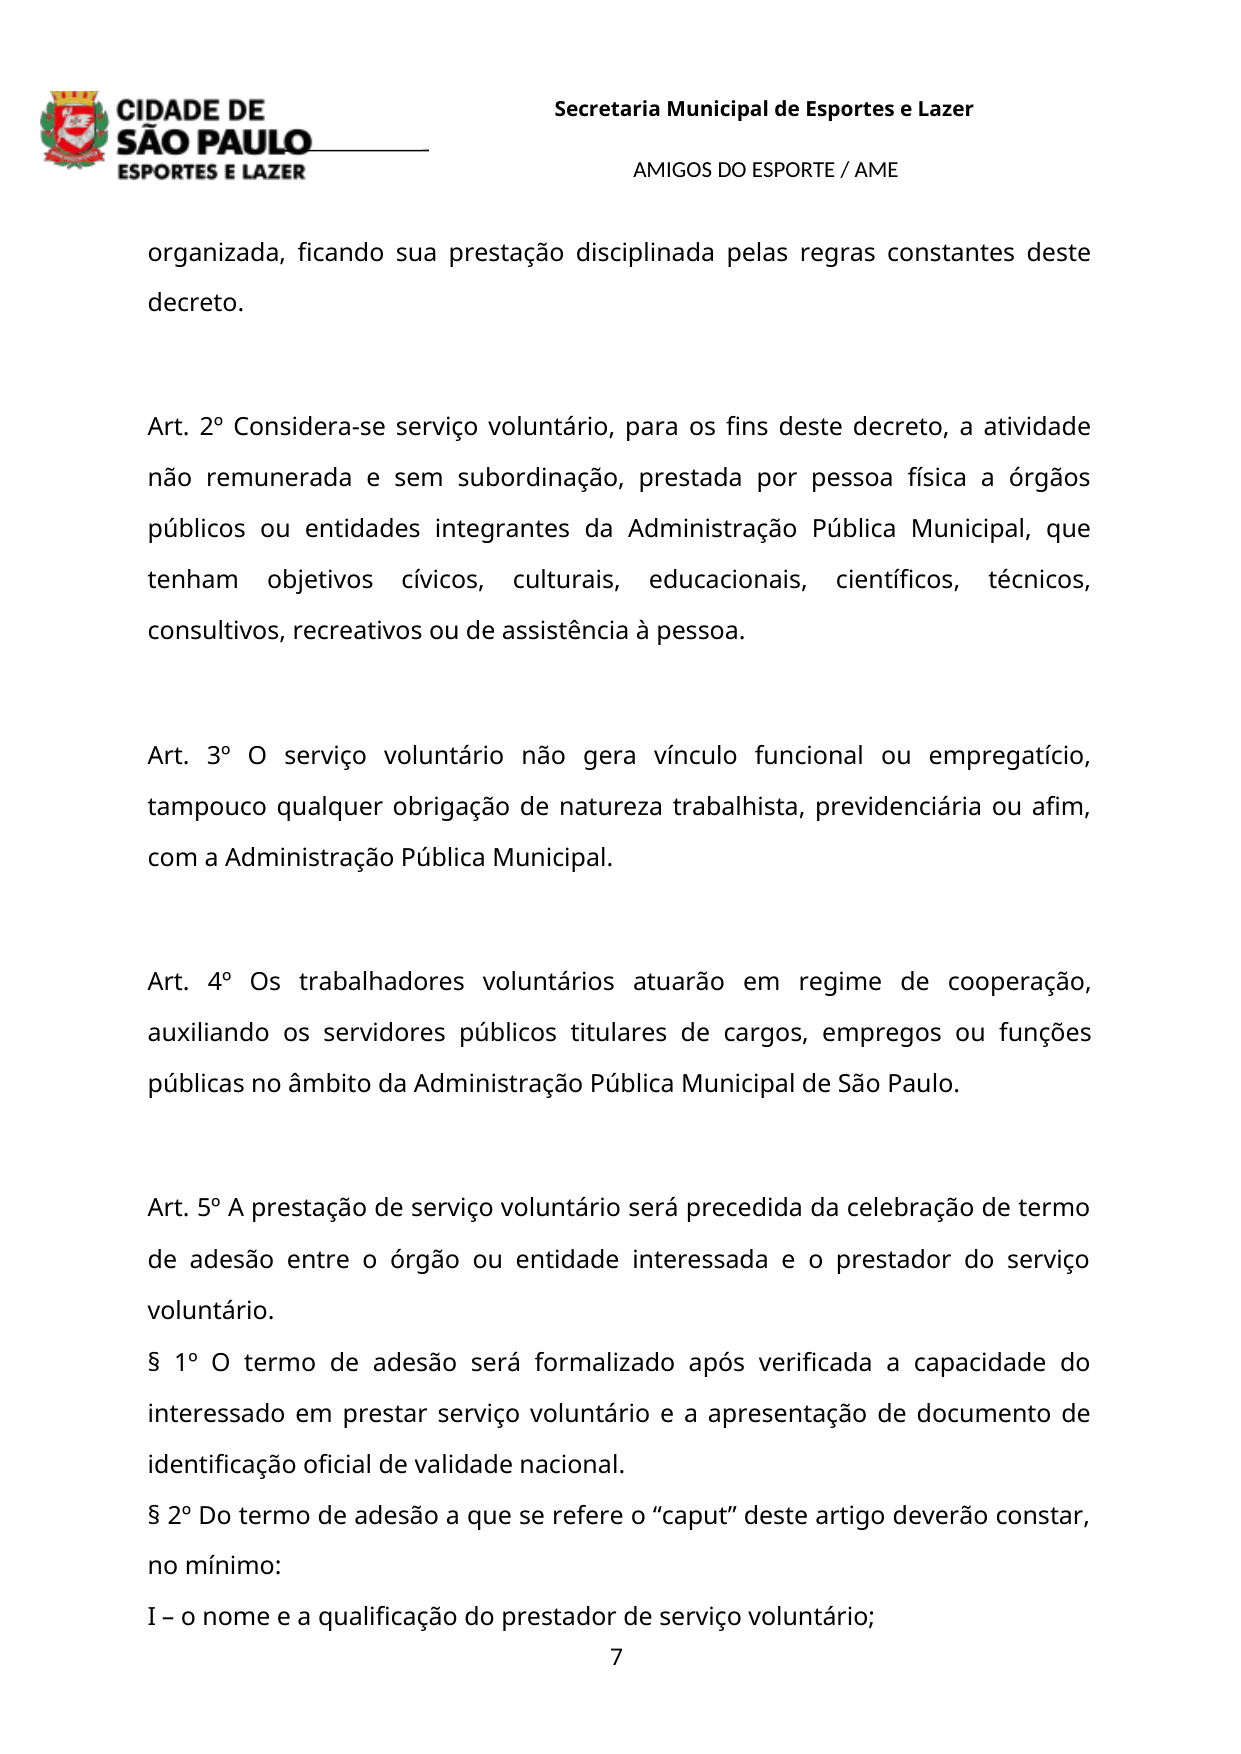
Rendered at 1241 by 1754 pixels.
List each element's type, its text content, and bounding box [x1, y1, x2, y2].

picture [33, 91, 324, 223]
text Art. 4º Os trabalhadores voluntários atuarão em regime de cooperação, auxiliando os servidores públicos titulares de cargos, empregos ou funções públicas no âmbito da Administração Pública Municipal de São Paulo. [147, 964, 1092, 1100]
text Art. 5º A prestação de serviço voluntário será precedida da celebração de termo de adesão entre o órgão ou entidade interessada e o prestador do serviço voluntário. [147, 1190, 1092, 1327]
list – o nome e a qualificação do prestador de serviço voluntário; [147, 1598, 1161, 1632]
text § 2º Do termo de adesão a que se refere o “caput” deste artigo deverão constar, no mínimo: [147, 1497, 1091, 1582]
text § 1º O termo de adesão será formalizado após verificada a capacidade do interessado em prestar serviço voluntário e a apresentação de documento de identificação oficial de validade nacional. [147, 1344, 1092, 1480]
text Art. 3º O serviço voluntário não gera vínculo funcional ou empregatício, tampouco qualquer obrigação de natureza trabalhista, previdenciária ou afim, com a Administração Pública Municipal. [147, 737, 1092, 873]
text organizada, ficando sua prestação disciplinada pelas regras constantes deste decreto. [147, 234, 1092, 319]
text Art. 2º Considera-se serviço voluntário, para os fins deste decreto, a atividade não remunerada e sem subordinação, prestada por pessoa física a órgãos públicos ou entidades integrantes da Administração Pública Municipal, que tenham objetivos cívicos, culturais, educacionais, científicos, técnicos, consultivos, recreativos ou de assistência à pessoa. [147, 409, 1092, 647]
